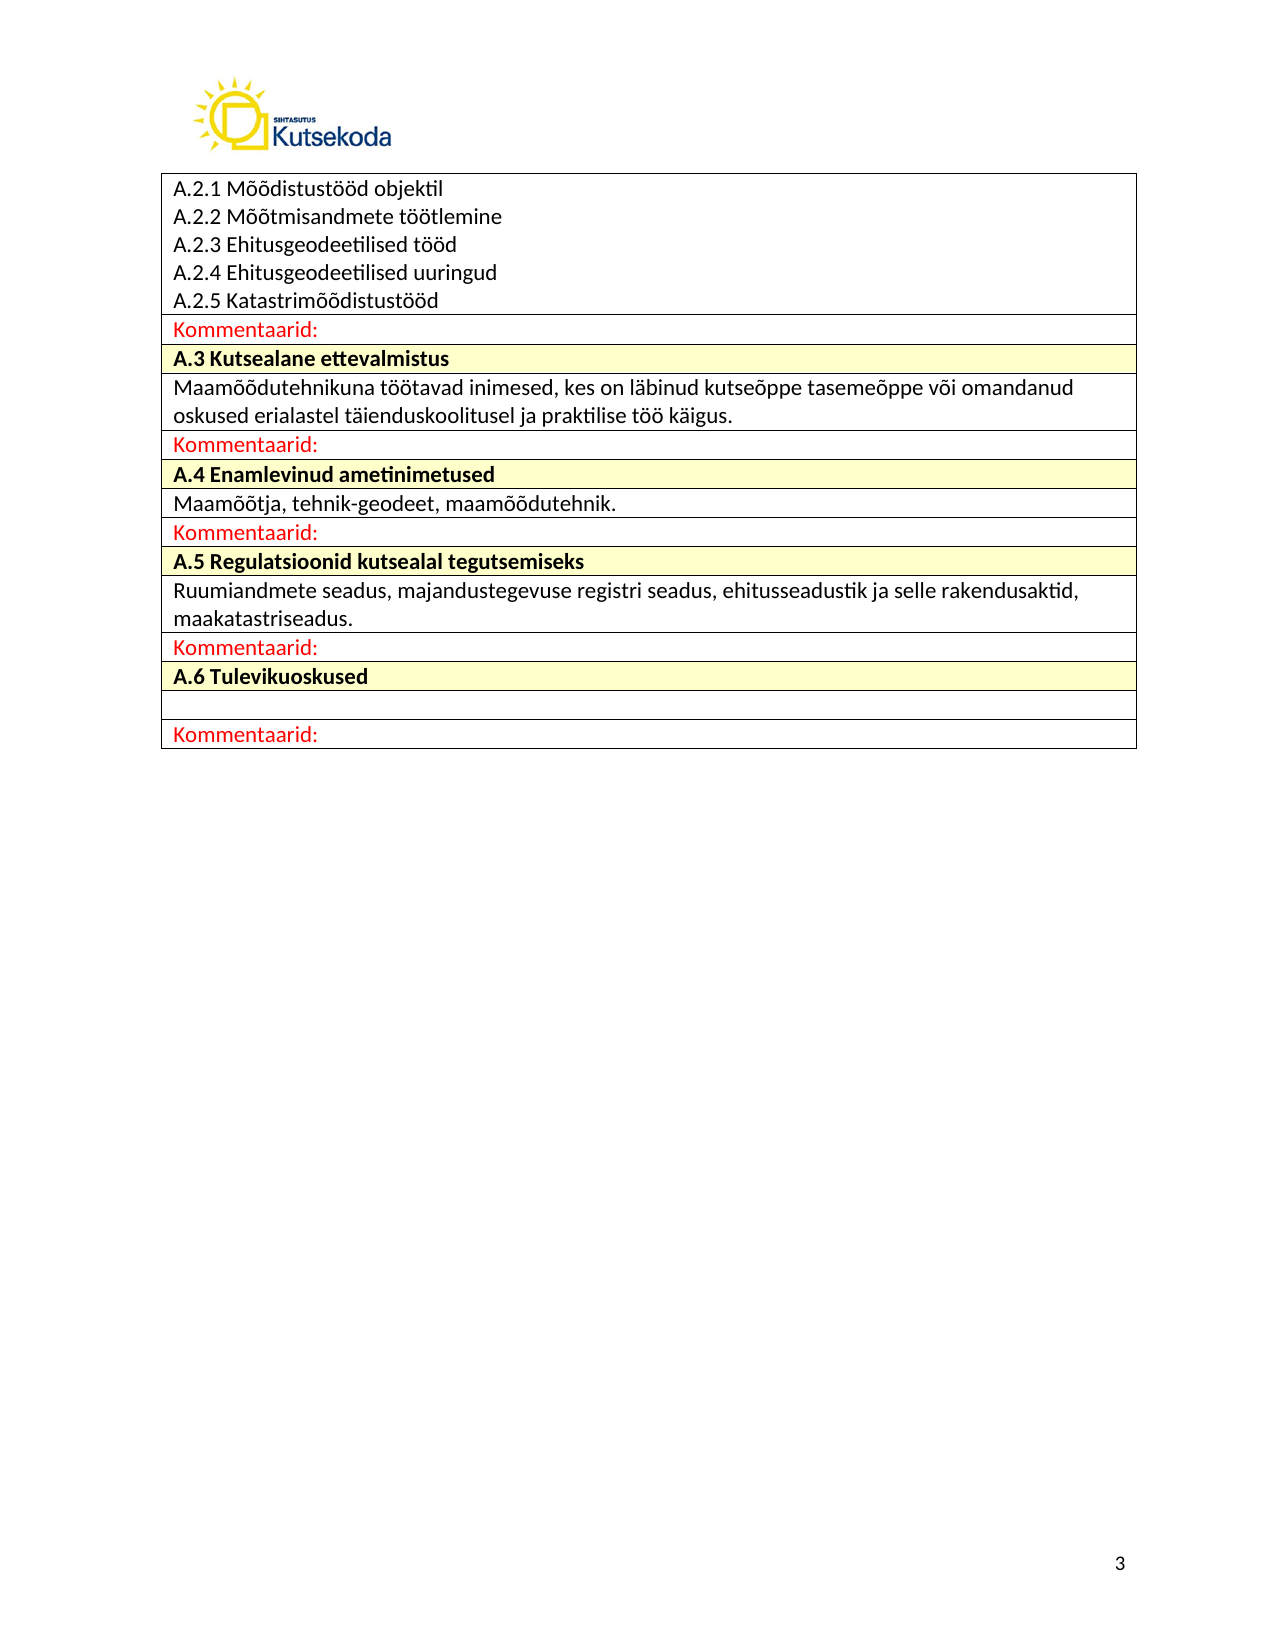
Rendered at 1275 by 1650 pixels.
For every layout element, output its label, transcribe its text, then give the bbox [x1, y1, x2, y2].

table_cell [162, 691, 1136, 719]
table_cell Maamõõtja, tehnik-geodeet, maamõõdutehnik. [162, 489, 1136, 517]
table_cell A.6 Tulevikuoskused [162, 662, 1136, 690]
table_cell A.5 Regulatsioonid kutsealal tegutsemiseks [162, 547, 1136, 575]
picture [150, 72, 433, 171]
table_cell Ruumiandmete seadus, majandustegevuse registri seadus, ehitusseadustik ja selle rakendusaktid, maakatastriseadus. [162, 576, 1136, 632]
table_cell Kommentaarid: [162, 518, 1136, 546]
table_cell A.2.1 Mõõdistustööd objektil A.2.2 Mõõtmisandmete töötlemine A.2.3 Ehitusgeodeetilised tööd A.2.4 Ehitusgeodeetilised uuringud A.2.5 Katastrimõõdistustööd [162, 174, 1136, 314]
table_cell A.4 Enamlevinud ametinimetused [162, 460, 1136, 488]
table_cell A.3 Kutsealane ettevalmistus [162, 345, 1136, 372]
table_cell Kommentaarid: [162, 633, 1136, 661]
table_cell Kommentaarid: [162, 315, 1136, 343]
table_cell Kommentaarid: [162, 431, 1136, 459]
table_cell Kommentaarid: [162, 720, 1136, 748]
table_cell Maamõõdutehnikuna töötavad inimesed, kes on läbinud kutseõppe tasemeõppe või omandanud oskused erialastel täienduskoolitusel ja praktilise töö käigus. [162, 374, 1136, 429]
